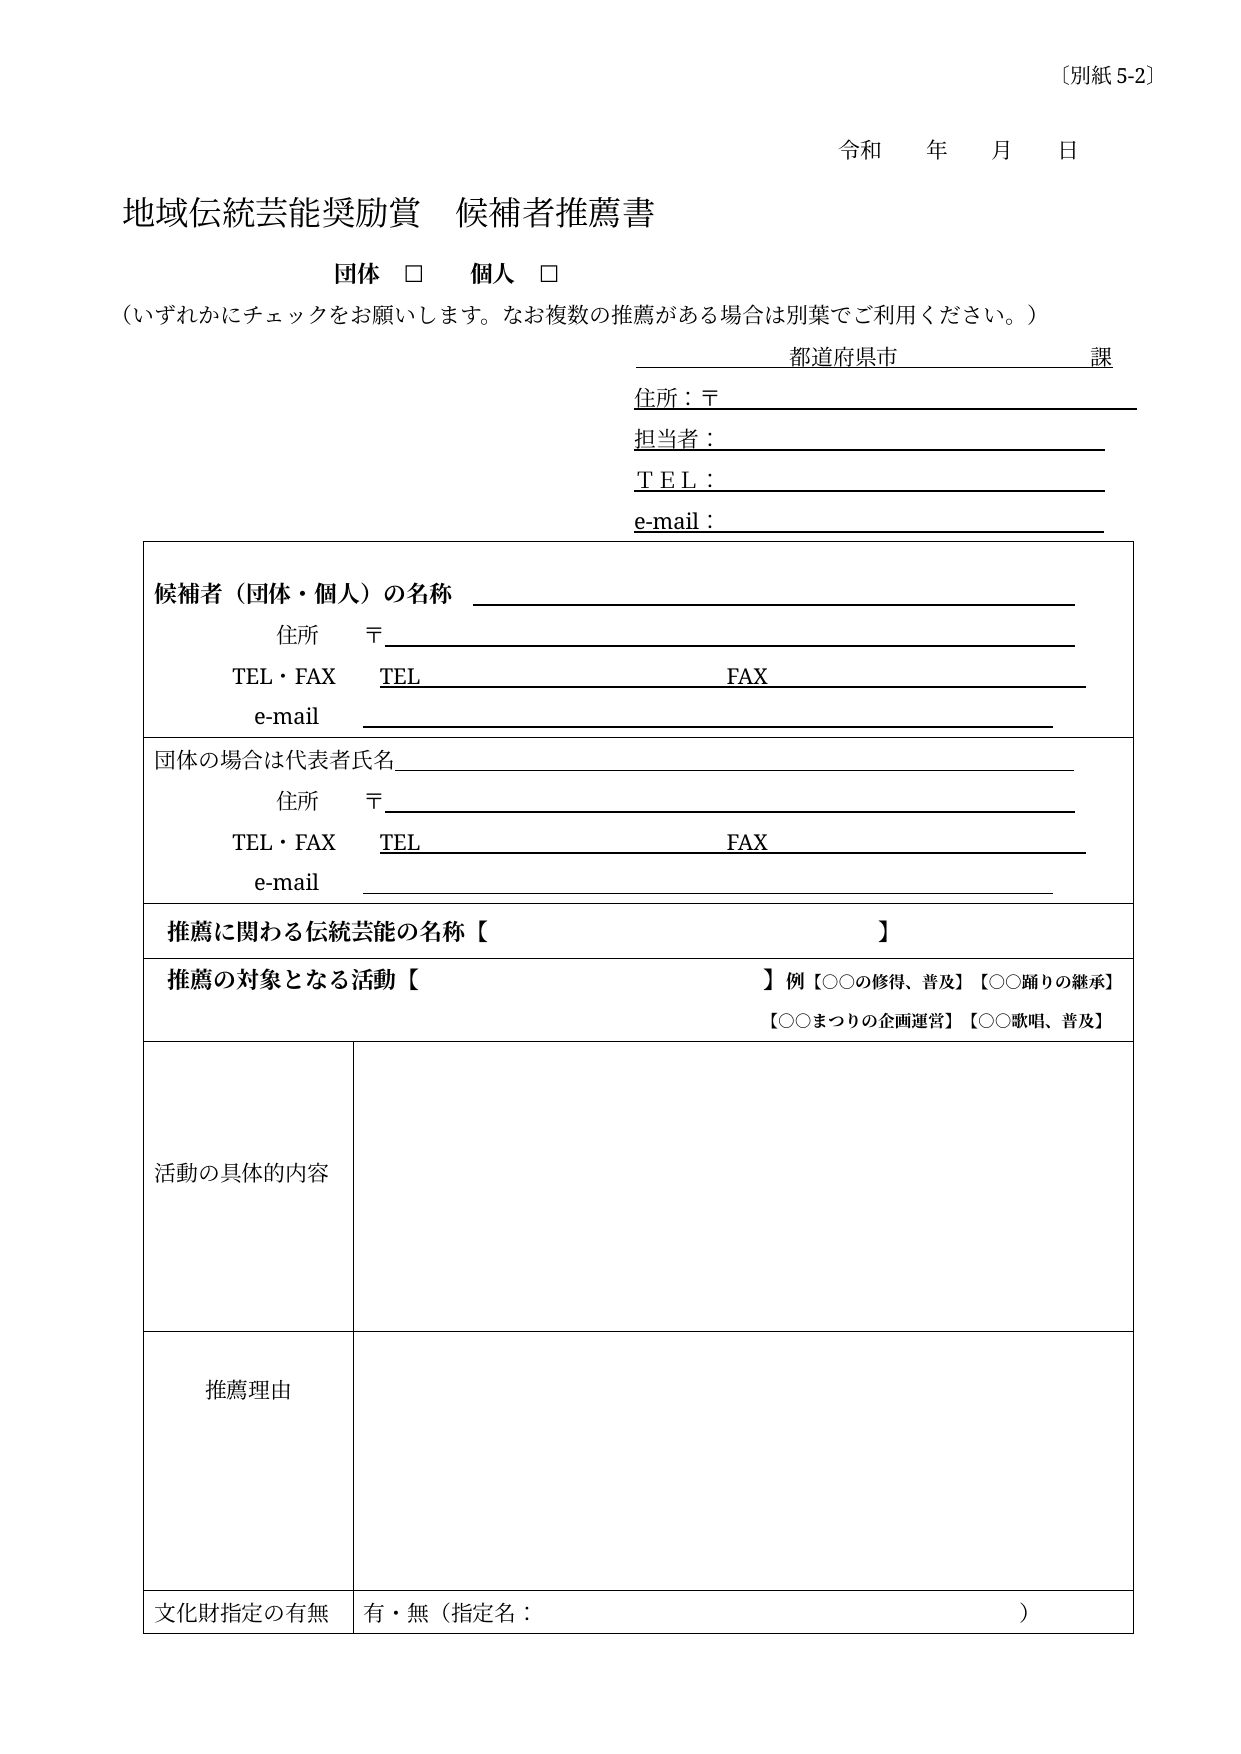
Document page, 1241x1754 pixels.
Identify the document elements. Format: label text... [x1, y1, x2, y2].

table_cell 団体の場合は代表者氏名 住所 〒 TEL・FAX TEL FAX e-mail [144, 738, 1133, 903]
text 地域伝統芸能奨励賞 候補者推薦書 [89, 170, 1049, 252]
text 住所：〒 [133, 376, 1167, 417]
table_header 候補者（団体・個人）の名称 住所 〒 TEL・FAX TEL FAX e-mail [144, 542, 1133, 737]
table_cell 有・無（指定名： ） [354, 1591, 1133, 1633]
table_cell 文化財指定の有無 [144, 1591, 353, 1633]
text 担当者： [133, 417, 1167, 458]
text （いずれかにチェックをお願いします。なお複数の推薦がある場合は別葉でご利用ください。） [89, 293, 1049, 335]
text e-mail： [133, 500, 1167, 541]
table_cell 推薦の対象となる活動【 】例【○○の修得、普及】【○○踊りの継承】 【○○まつりの企画運営】【○○歌唱、普及】 [144, 959, 1133, 1041]
table_cell 推薦に関わる伝統芸能の名称【 】 [144, 904, 1133, 957]
text 令和 年 月 日 [133, 128, 1079, 170]
text ＴＥＬ： [133, 458, 1167, 500]
text 都道府県市 課 [133, 335, 1167, 376]
table_cell 活動の具体的内容 [144, 1042, 353, 1331]
text 団体 個人 [89, 252, 1049, 293]
table_cell [354, 1332, 1133, 1590]
table_cell [354, 1042, 1133, 1331]
table_cell 推薦理由 [144, 1332, 353, 1590]
